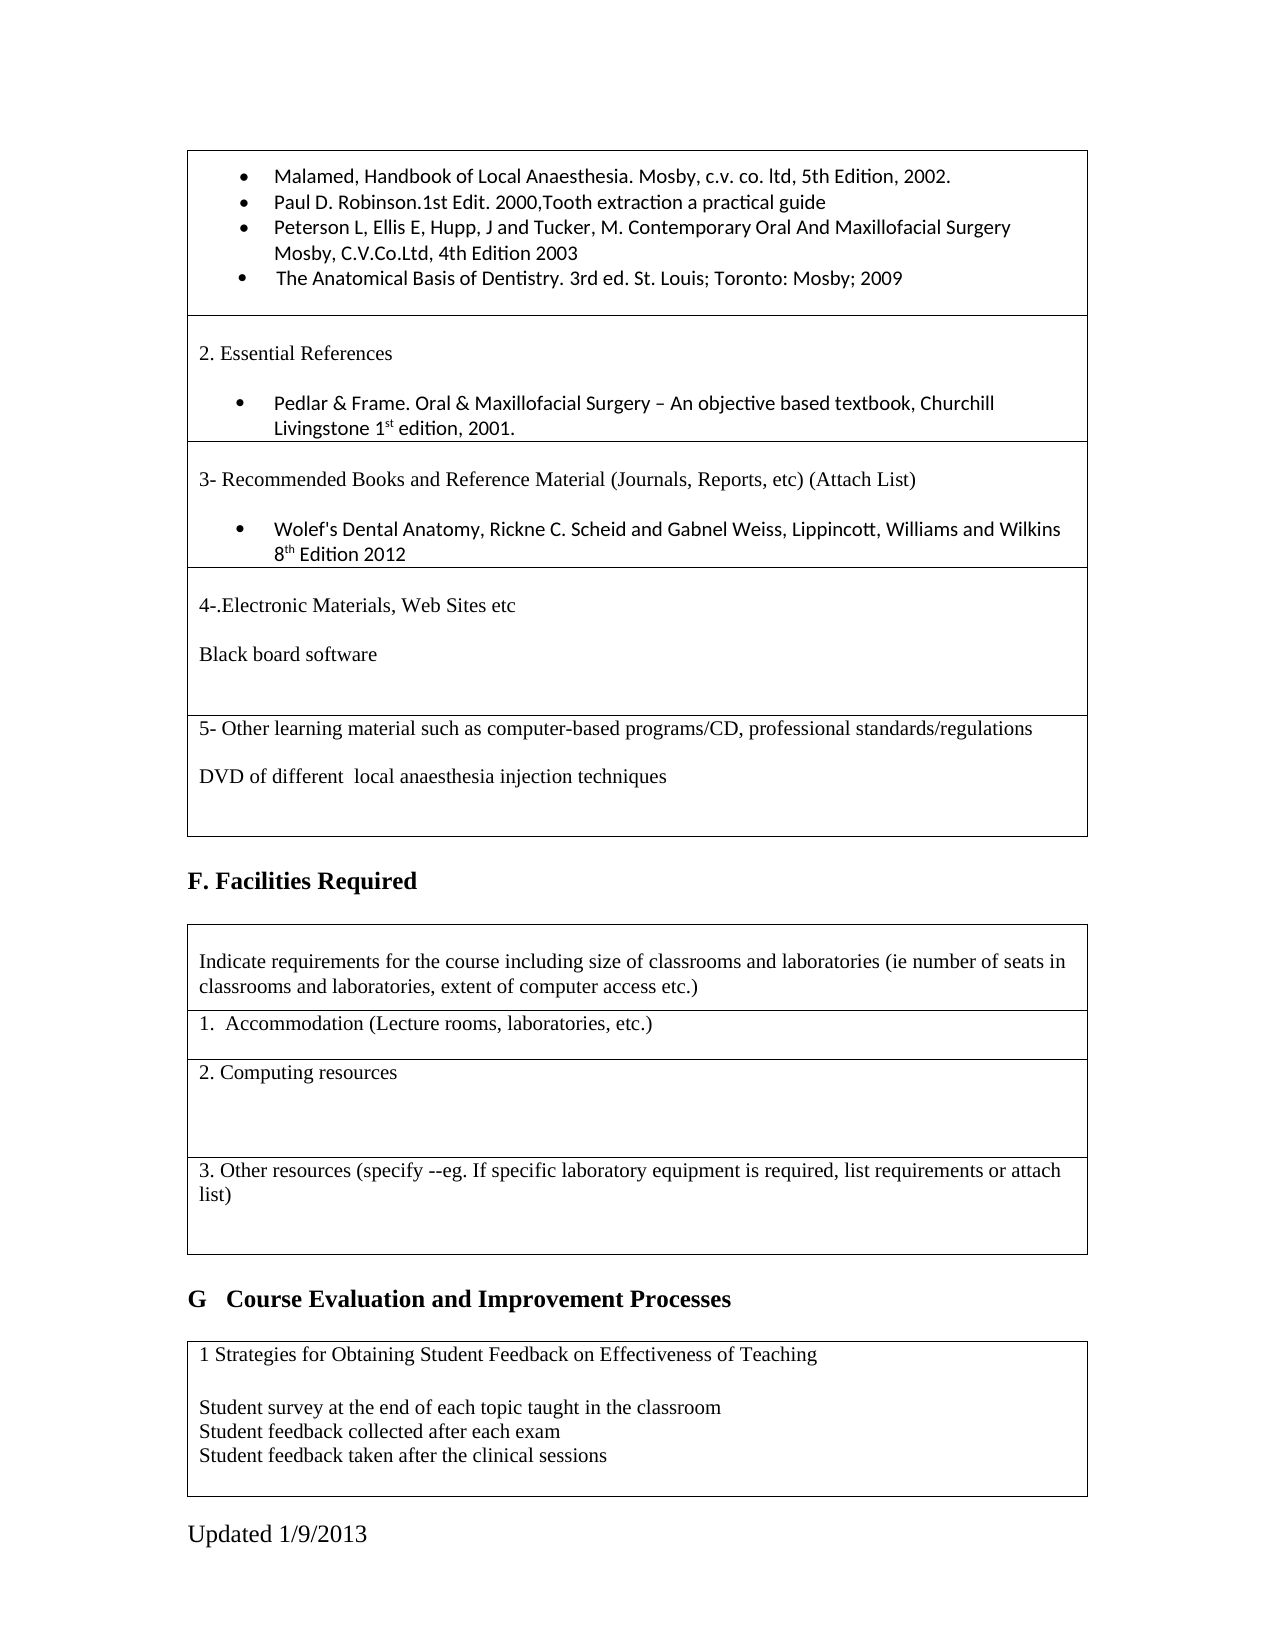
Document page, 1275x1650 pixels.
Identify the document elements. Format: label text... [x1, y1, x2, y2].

table_header 1 Strategies for Obtaining Student Feedback on Effectiveness of Teaching Student survey at the end of each topic taught in the classroom Student feedback collected after each exam Student feedback taken after the clinical sessions [188, 1342, 1087, 1496]
table_cell 5- Other learning material such as computer-based programs/CD, professional standards/regulations DVD of different local anaesthesia injection techniques [188, 716, 1087, 836]
text F. Facilities Required [187, 866, 1087, 895]
table_cell 3- Recommended Books and Reference Material (Journals, Reports, etc) (Attach List) Wolef's Dental Anatomy, Rickne C. Scheid and Gabnel Weiss, Lippincott, Williams and Wilkins 8th Edition 2012 [188, 442, 1087, 567]
text G Course Evaluation and Improvement Processes [187, 1284, 1087, 1312]
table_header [188, 151, 1087, 315]
table_cell 4-.Electronic Materials, Web Sites etc Black board software [188, 568, 1087, 715]
table_cell 2. Essential References Pedlar & Frame. Oral & Maxillofacial Surgery – An objective based textbook, Churchill Livingstone 1st edition, 2001. [188, 316, 1087, 441]
table_header Indicate requirements for the course including size of classrooms and laboratories (ie number of seats in classrooms and laboratories, extent of computer access etc.) [188, 925, 1087, 1010]
table_cell 3. Other resources (specify --eg. If specific laboratory equipment is required, list requirements or attach list) [188, 1158, 1087, 1254]
table_cell 2. Computing resources [188, 1060, 1087, 1157]
table_cell 1. Accommodation (Lecture rooms, laboratories, etc.) [188, 1011, 1087, 1059]
